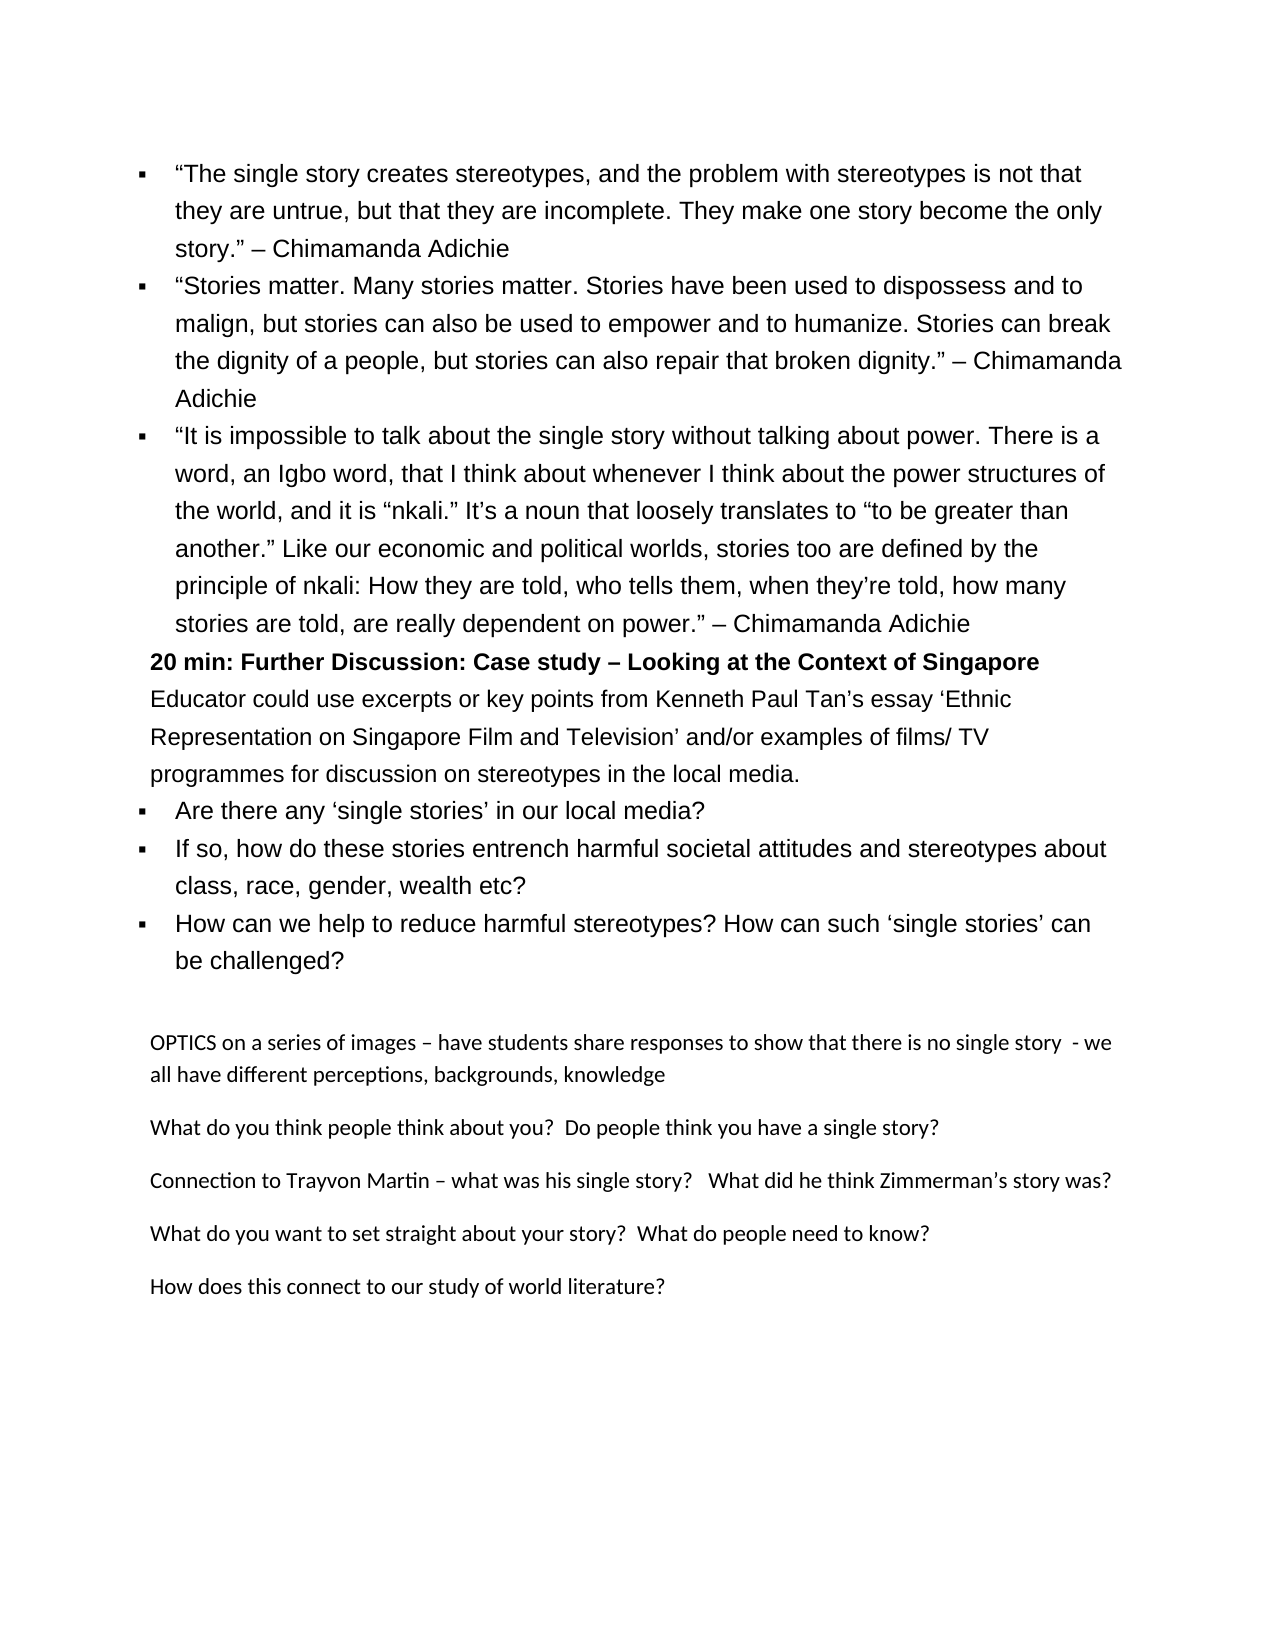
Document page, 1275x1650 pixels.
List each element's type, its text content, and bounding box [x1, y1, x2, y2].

list Are there any ‘single stories’ in our local media? [137, 787, 1125, 825]
list “The single story creates stereotypes, and the problem with stereotypes is not that they are untrue, but that they are incomplete. They make one story become the only story.” – Chimamanda Adichie [137, 150, 1125, 262]
list If so, how do these stories entrench harmful societal attitudes and stereotypes about class, race, gender, wealth etc? [137, 825, 1125, 900]
text Educator could use excerpts or key points from Kenneth Paul Tan’s essay ‘Ethnic Representation on Singapore Film and Television’ and/or examples of films/ TV programmes for discussion on stereotypes in the local media. [150, 675, 1125, 787]
text What do you want to set straight about your story? What do people need to know? [150, 1219, 1125, 1247]
list “Stories matter. Many stories matter. Stories have been used to dispossess and to malign, but stories can also be used to empower and to humanize. Stories can break the dignity of a people, but stories can also repair that broken dignity.” – Chimamanda Adichie [137, 262, 1125, 412]
text 20 min: Further Discussion: Case study – Looking at the Context of Singapore [150, 637, 1125, 675]
list “It is impossible to talk about the single story without talking about power. There is a word, an Igbo word, that I think about whenever I think about the power structures of the world, and it is “nkali.” It’s a noun that loosely translates to “to be greater than another.” Like our economic and political worlds, stories too are defined by the principle of nkali: How they are told, who tells them, when they’re told, how many stories are told, are really dependent on power.” – Chimamanda Adichie [137, 412, 1125, 637]
list How can we help to reduce harmful stereotypes? How can such ‘single stories’ can be challenged? [137, 900, 1125, 975]
text What do you think people think about you? Do people think you have a single story? [150, 1113, 1125, 1141]
text OPTICS on a series of images – have students share responses to show that there is no single story - we all have different perceptions, backgrounds, knowledge [150, 1028, 1125, 1088]
text Connection to Trayvon Martin – what was his single story? What did he think Zimmerman’s story was? [150, 1166, 1125, 1194]
text How does this connect to our study of world literature? [150, 1272, 1125, 1300]
